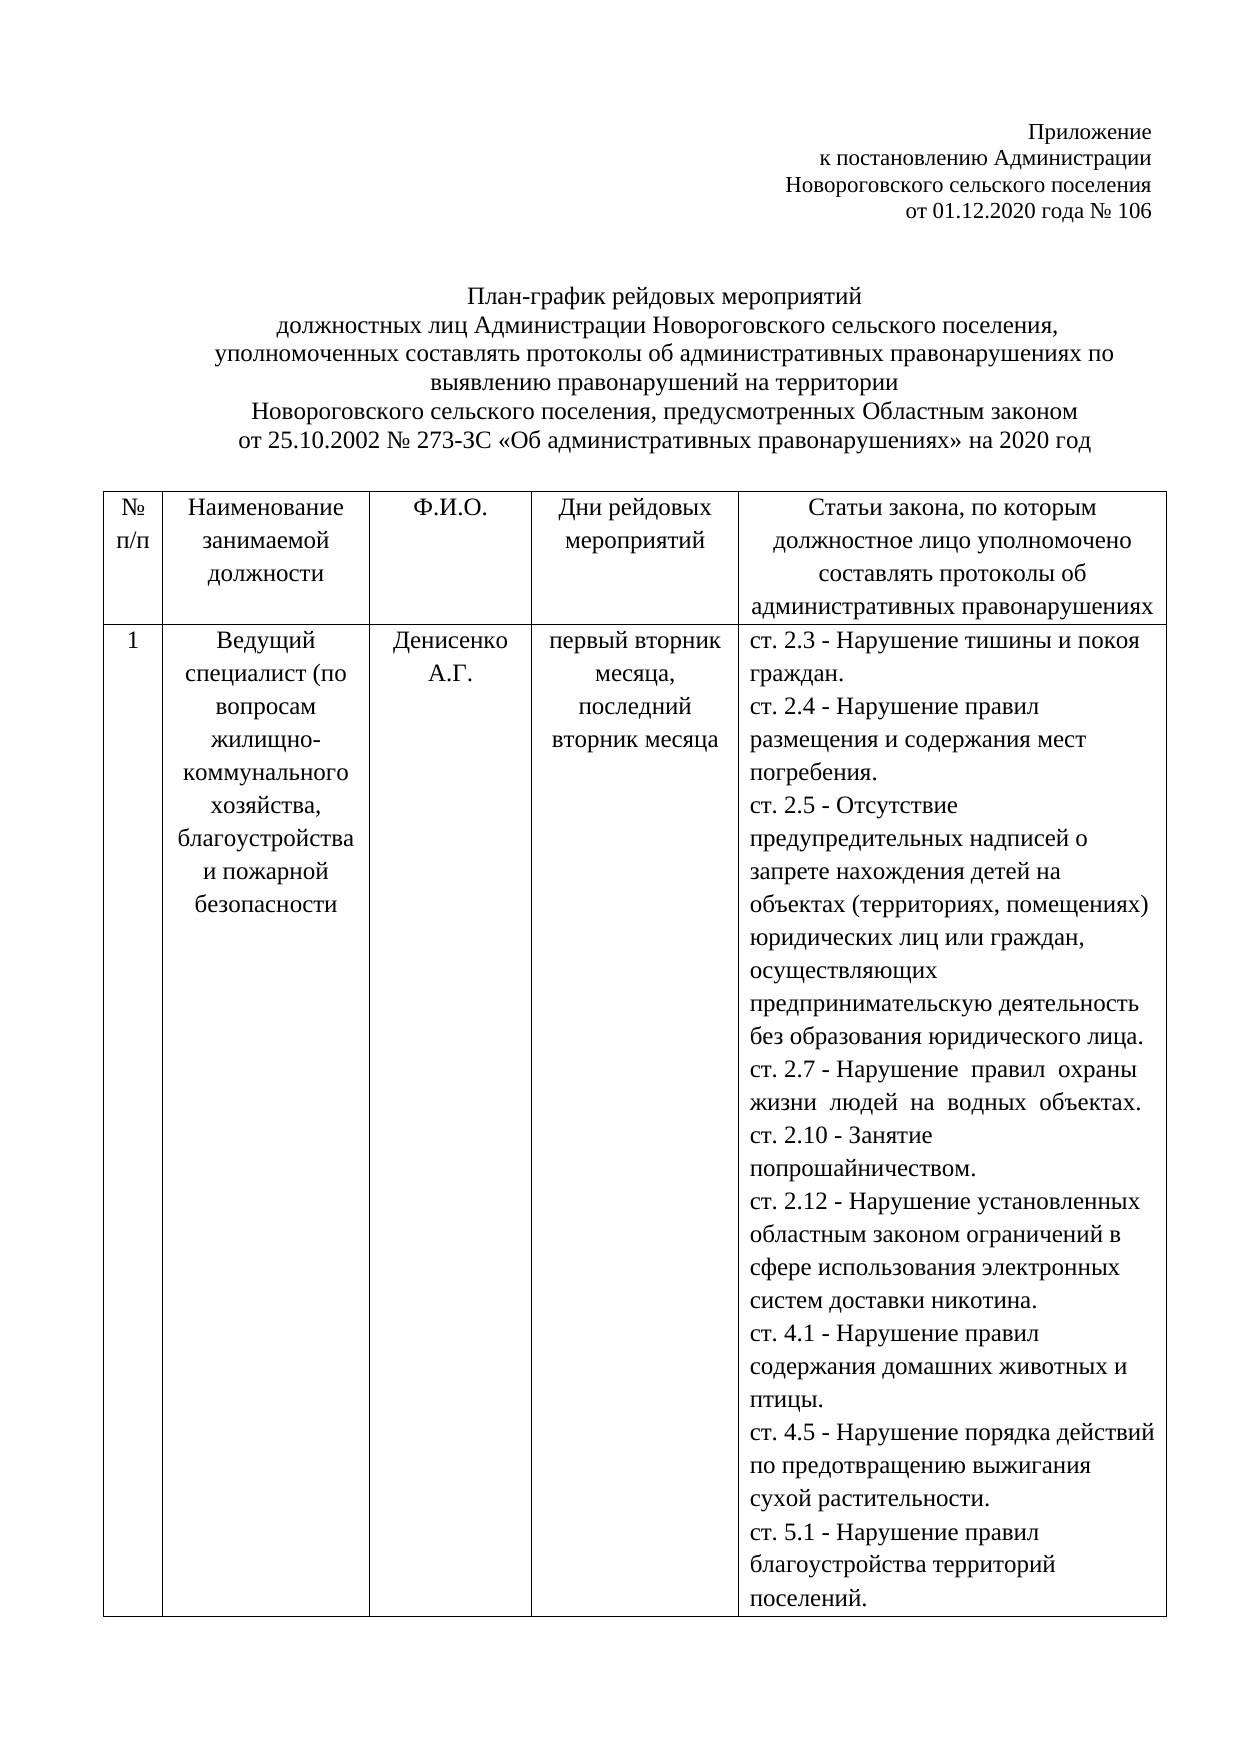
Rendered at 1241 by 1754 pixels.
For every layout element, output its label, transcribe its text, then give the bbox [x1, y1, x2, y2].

text Приложение [177, 118, 1152, 144]
table_header № п/п [104, 492, 162, 624]
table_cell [739, 625, 1166, 1616]
table_cell Денисенко А.Г. [370, 625, 531, 1616]
table_header Дни рейдовых мероприятий [532, 492, 738, 624]
table_header Статьи закона, по которым должностное лицо уполномочено составлять протоколы об административных правонарушениях [739, 492, 1166, 624]
text должностных лиц Администрации Новороговского сельского поселения, уполномоченных составлять протоколы об административных правонарушениях по выявлению правонарушений на территории [177, 310, 1152, 396]
text к постановлению Администрации [177, 144, 1152, 171]
text от 01.12.2020 года № 106 [177, 197, 1152, 223]
table_cell 1 [104, 625, 162, 1616]
text План-график рейдовых мероприятий [177, 281, 1152, 310]
table_header Ф.И.О. [370, 492, 531, 624]
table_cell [163, 625, 369, 1616]
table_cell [532, 625, 738, 1616]
text от 25.10.2002 № 273-ЗС «Об административных правонарушениях» на 2020 год [177, 425, 1152, 453]
text Новороговского сельского поселения, предусмотренных Областным законом [177, 396, 1152, 425]
table_header Наименование занимаемой должности [163, 492, 369, 624]
text Новороговского сельского поселения [177, 171, 1152, 197]
